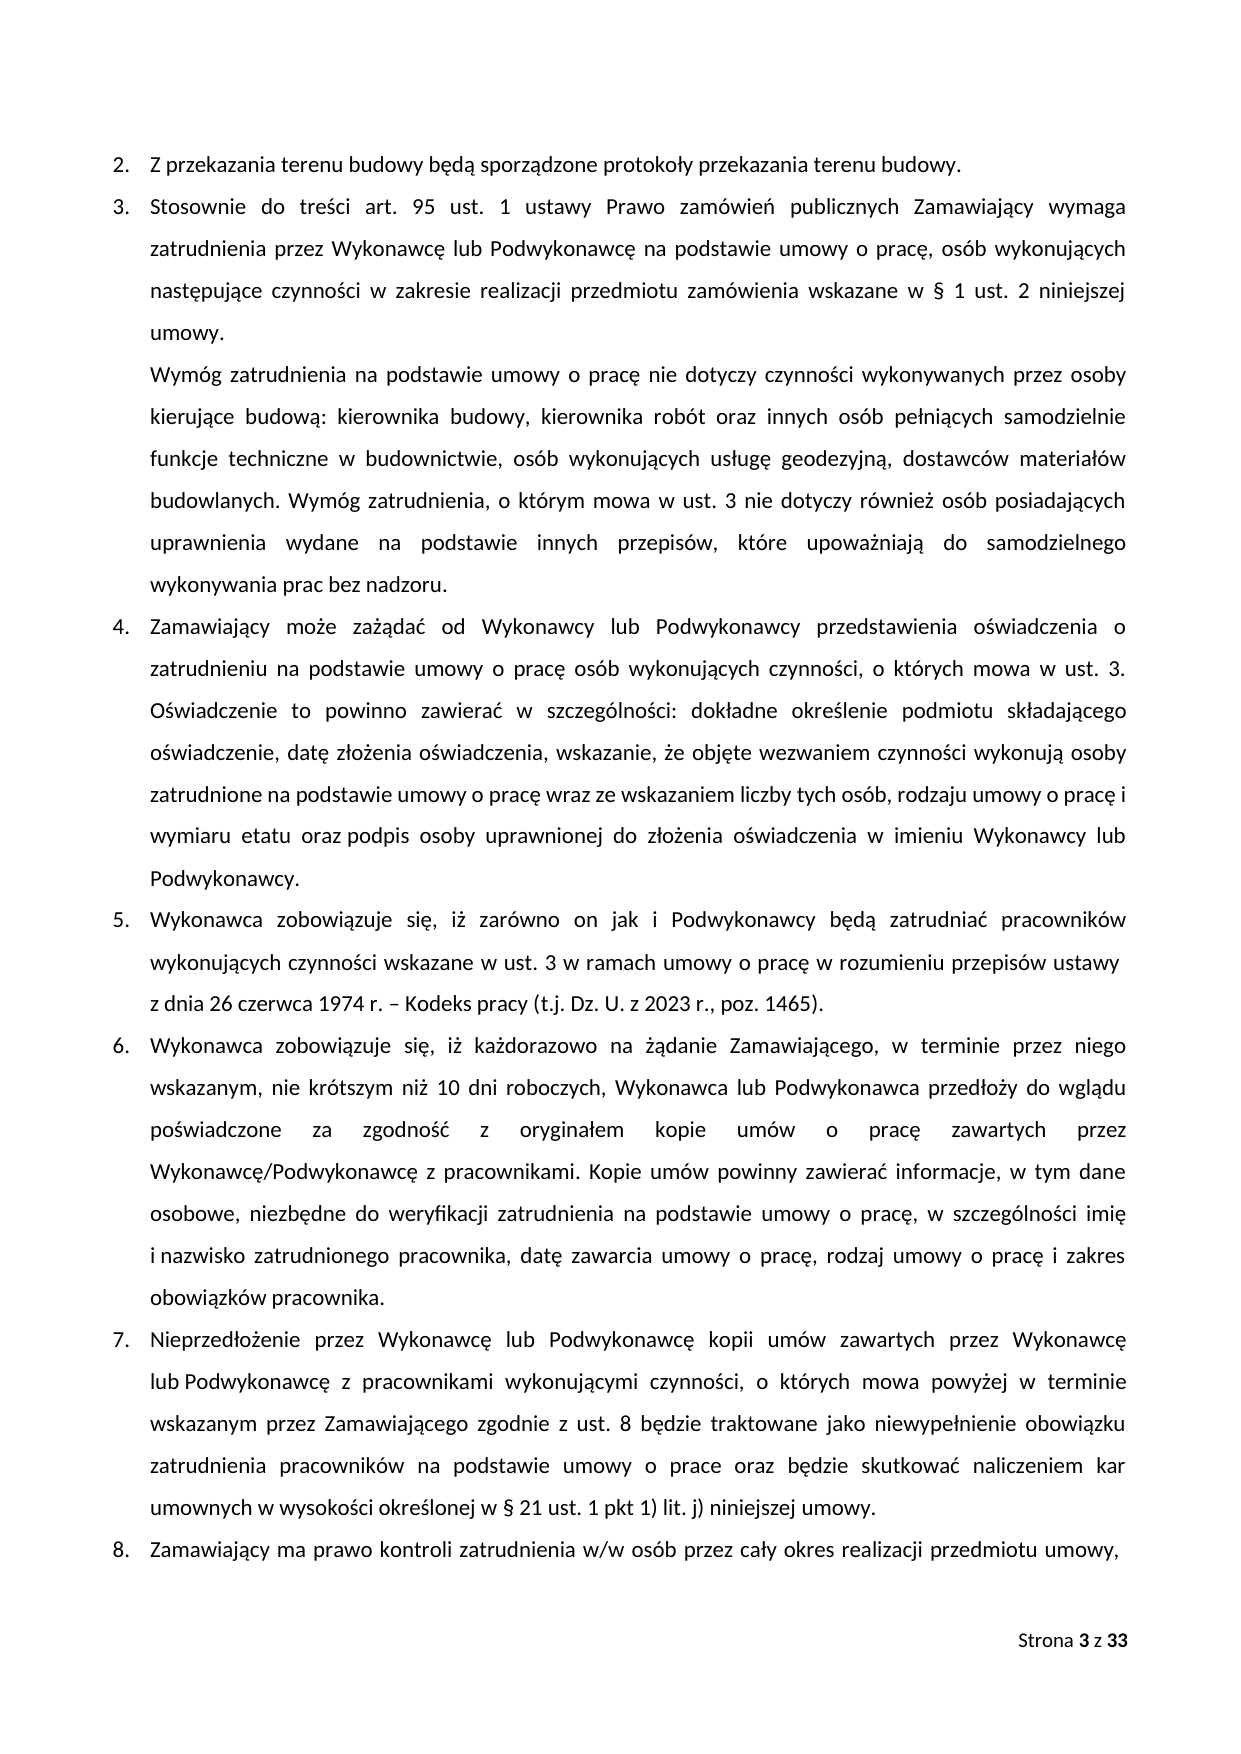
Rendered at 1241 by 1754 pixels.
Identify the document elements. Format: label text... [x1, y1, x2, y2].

text Wymóg zatrudnienia na podstawie umowy o pracę nie dotyczy czynności wykonywanych przez osoby kierujące budową: kierownika budowy, kierownika robót oraz innych osób pełniących samodzielnie funkcje techniczne w budownictwie, osób wykonujących usługę geodezyjną, dostawców materiałów budowlanych. Wymóg zatrudnienia, o którym mowa w ust. 3 nie dotyczy również osób posiadających uprawnienia wydane na podstawie innych przepisów, które upoważniają do samodzielnego wykonywania prac bez nadzoru. [150, 360, 1128, 598]
list Z przekazania terenu budowy będą sporządzone protokoły przekazania terenu budowy. [112, 150, 1128, 178]
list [112, 1535, 1128, 1563]
list Wykonawca zobowiązuje się, iż zarówno on jak i Podwykonawcy będą zatrudniać pracowników wykonujących czynności wskazane w ust. 3 w ramach umowy o pracę w rozumieniu przepisów ustawy z dnia 26 czerwca 1974 r. – Kodeks pracy (t.j. Dz. U. z 2023 r., poz. 1465). [112, 906, 1128, 1018]
list Nieprzedłożenie przez Wykonawcę lub Podwykonawcę kopii umów zawartych przez Wykonawcę lub Podwykonawcę z pracownikami wykonującymi czynności, o których mowa powyżej w terminie wskazanym przez Zamawiającego zgodnie z ust. 8 będzie traktowane jako niewypełnienie obowiązku zatrudnienia pracowników na podstawie umowy o prace oraz będzie skutkować naliczeniem kar umownych w wysokości określonej w § 21 ust. 1 pkt 1) lit. j) niniejszej umowy. [112, 1325, 1128, 1521]
list Wykonawca zobowiązuje się, iż każdorazowo na żądanie Zamawiającego, w terminie przez niego wskazanym, nie krótszym niż 10 dni roboczych, Wykonawca lub Podwykonawca przedłoży do wglądu poświadczone za zgodność z oryginałem kopie umów o pracę zawartych przez Wykonawcę/Podwykonawcę z pracownikami. Kopie umów powinny zawierać informacje, w tym dane osobowe, niezbędne do weryfikacji zatrudnienia na podstawie umowy o pracę, w szczególności imię i nazwisko zatrudnionego pracownika, datę zawarcia umowy o pracę, rodzaj umowy o pracę i zakres obowiązków pracownika. [112, 1032, 1128, 1311]
list Zamawiający może zażądać od Wykonawcy lub Podwykonawcy przedstawienia oświadczenia o zatrudnieniu na podstawie umowy o pracę osób wykonujących czynności, o których mowa w ust. 3. Oświadczenie to powinno zawierać w szczególności: dokładne określenie podmiotu składającego oświadczenie, datę złożenia oświadczenia, wskazanie, że objęte wezwaniem czynności wykonują osoby zatrudnione na podstawie umowy o pracę wraz ze wskazaniem liczby tych osób, rodzaju umowy o pracę i wymiaru etatu oraz podpis osoby uprawnionej do złożenia oświadczenia w imieniu Wykonawcy lub Podwykonawcy. [112, 612, 1128, 892]
list Stosownie do treści art. 95 ust. 1 ustawy Prawo zamówień publicznych Zamawiający wymaga zatrudnienia przez Wykonawcę lub Podwykonawcę na podstawie umowy o pracę, osób wykonujących następujące czynności w zakresie realizacji przedmiotu zamówienia wskazane w § 1 ust. 2 niniejszej umowy. [112, 192, 1128, 346]
